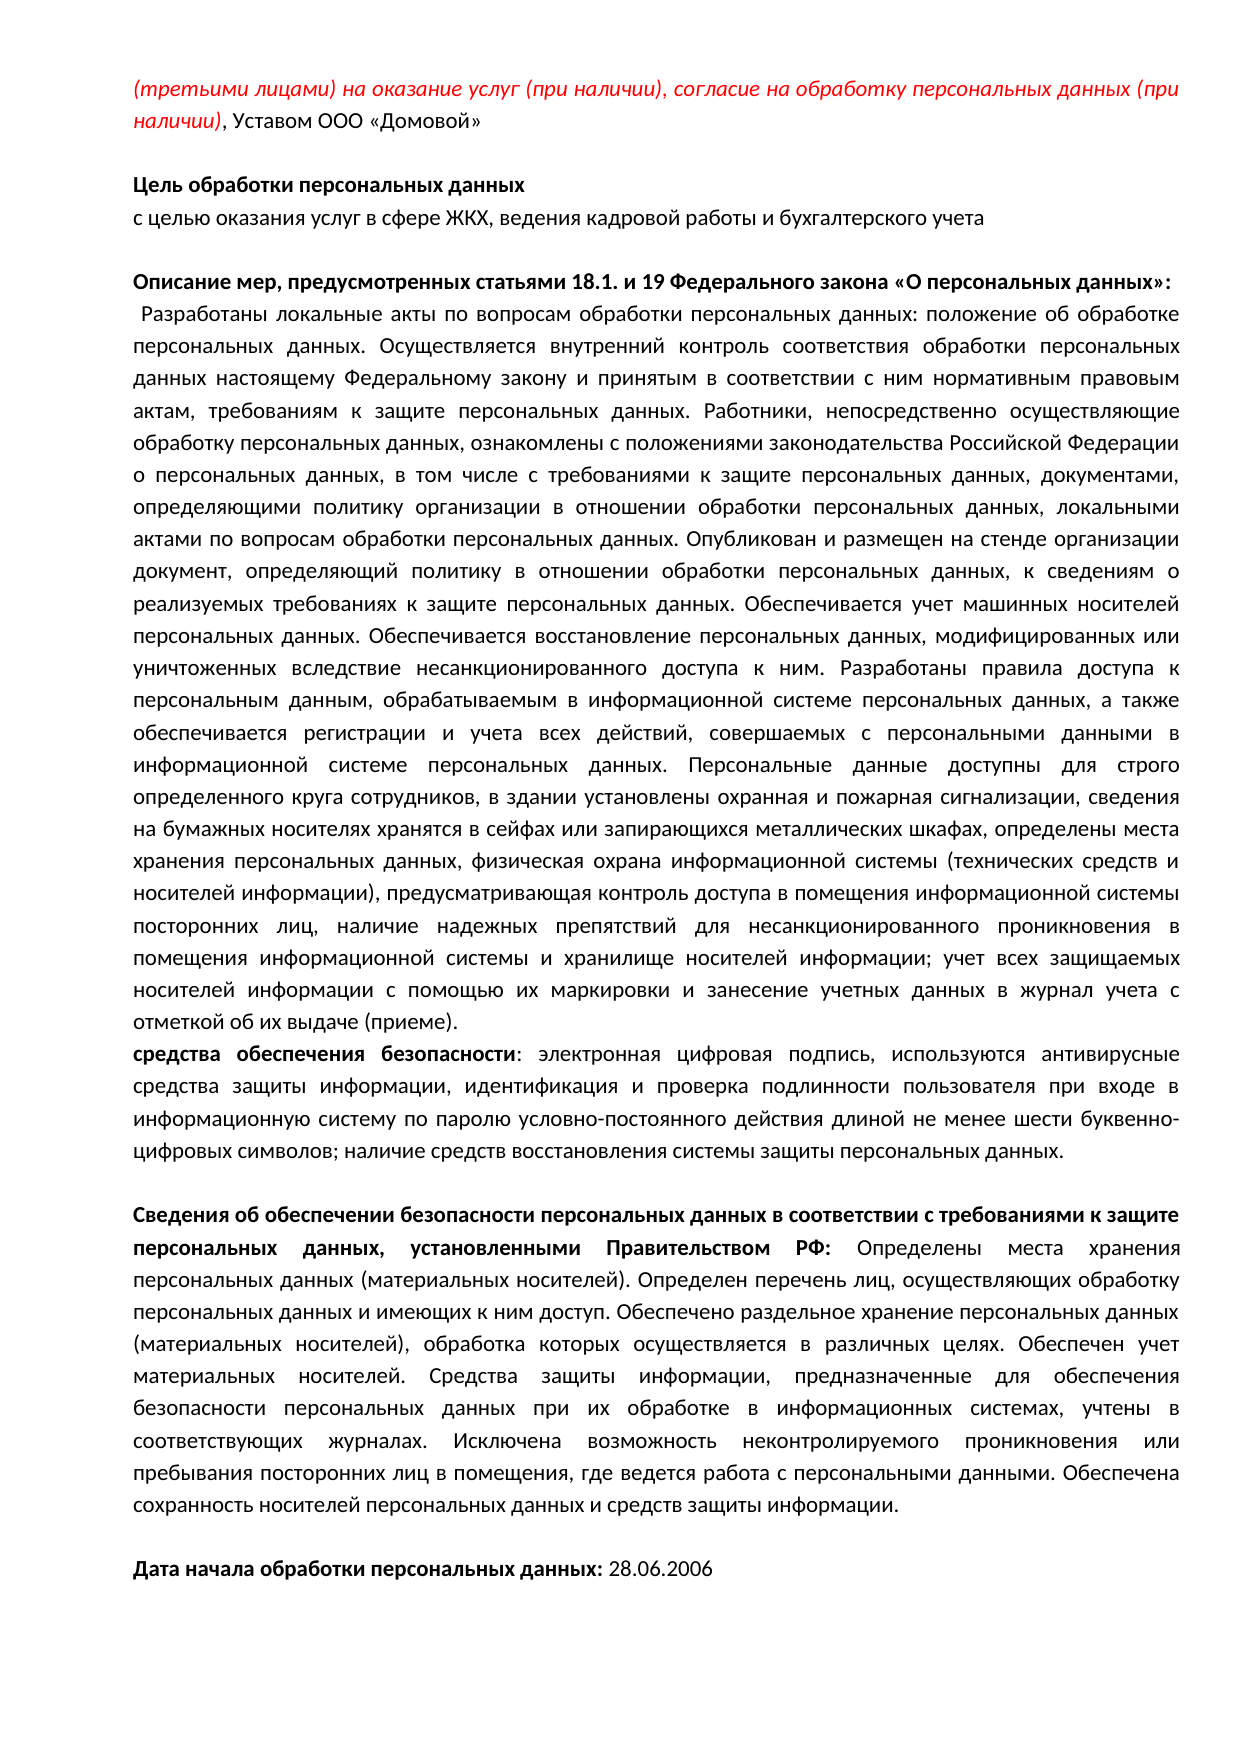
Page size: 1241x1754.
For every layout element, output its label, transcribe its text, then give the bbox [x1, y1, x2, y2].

text Цель обработки персональных данных [133, 170, 1181, 198]
text Дата начала обработки персональных данных: 28.06.2006 [133, 1554, 1181, 1582]
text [133, 74, 1181, 134]
text Сведения об обеспечении безопасности персональных данных в соответствии с требованиями к защите персональных данных, установленными Правительством РФ: Определены места хранения персональных данных (материальных носителей). Определен перечень лиц, осуществляющих обработку персональных данных и имеющих к ним доступ. Обеспечено раздельное хранение персональных данных (материальных носителей), обработка которых осуществляется в различных целях. Обеспечен учет материальных носителей. Средства защиты информации, предназначенные для обеспечения безопасности персональных данных при их обработке в информационных системах, учтены в соответствующих журналах. Исключена возможность неконтролируемого проникновения или пребывания посторонних лиц в помещения, где ведется работа с персональными данными. Обеспечена сохранность носителей персональных данных и средств защиты информации. [133, 1200, 1181, 1518]
text Разработаны локальные акты по вопросам обработки персональных данных: положение об обработке персональных данных. Осуществляется внутренний контроль соответствия обработки персональных данных настоящему Федеральному закону и принятым в соответствии с ним нормативным правовым актам, требованиям к защите персональных данных. Работники, непосредственно осуществляющие обработку персональных данных, ознакомлены с положениями законодательства Российской Федерации о персональных данных, в том числе с требованиями к защите персональных данных, документами, определяющими политику организации в отношении обработки персональных данных, локальными актами по вопросам обработки персональных данных. Опубликован и размещен на стенде организации документ, определяющий политику в отношении обработки персональных данных, к сведениям о реализуемых требованиях к защите персональных данных. Обеспечивается учет машинных носителей персональных данных. Обеспечивается восстановление персональных данных, модифицированных или уничтоженных вследствие несанкционированного доступа к ним. Разработаны правила доступа к персональным данным, обрабатываемым в информационной системе персональных данных, а также обеспечивается регистрации и учета всех действий, совершаемых с персональными данными в информационной системе персональных данных. Персональные данные доступны для строго определенного круга сотрудников, в здании установлены охранная и пожарная сигнализации, сведения на бумажных носителях хранятся в сейфах или запирающихся металлических шкафах, определены места хранения персональных данных, физическая охрана информационной системы (технических средств и носителей информации), предусматривающая контроль доступа в помещения информационной системы посторонних лиц, наличие надежных препятствий для несанкционированного проникновения в помещения информационной системы и хранилище носителей информации; учет всех защищаемых носителей информации с помощью их маркировки и занесение учетных данных в журнал учета с отметкой об их выдаче (приеме). [133, 299, 1181, 1035]
text Описание мер, предусмотренных статьями 18.1. и 19 Федерального закона «О персональных данных»: [133, 267, 1181, 295]
text с целью оказания услуг в сфере ЖКХ, ведения кадровой работы и бухгалтерского учета [133, 203, 1181, 231]
text средства обеспечения безопасности: электронная цифровая подпись, используются антивирусные средства защиты информации, идентификация и проверка подлинности пользователя при входе в информационную систему по паролю условно-постоянного действия длиной не менее шести буквенно-цифровых символов; наличие средств восстановления системы защиты персональных данных. [133, 1039, 1181, 1164]
